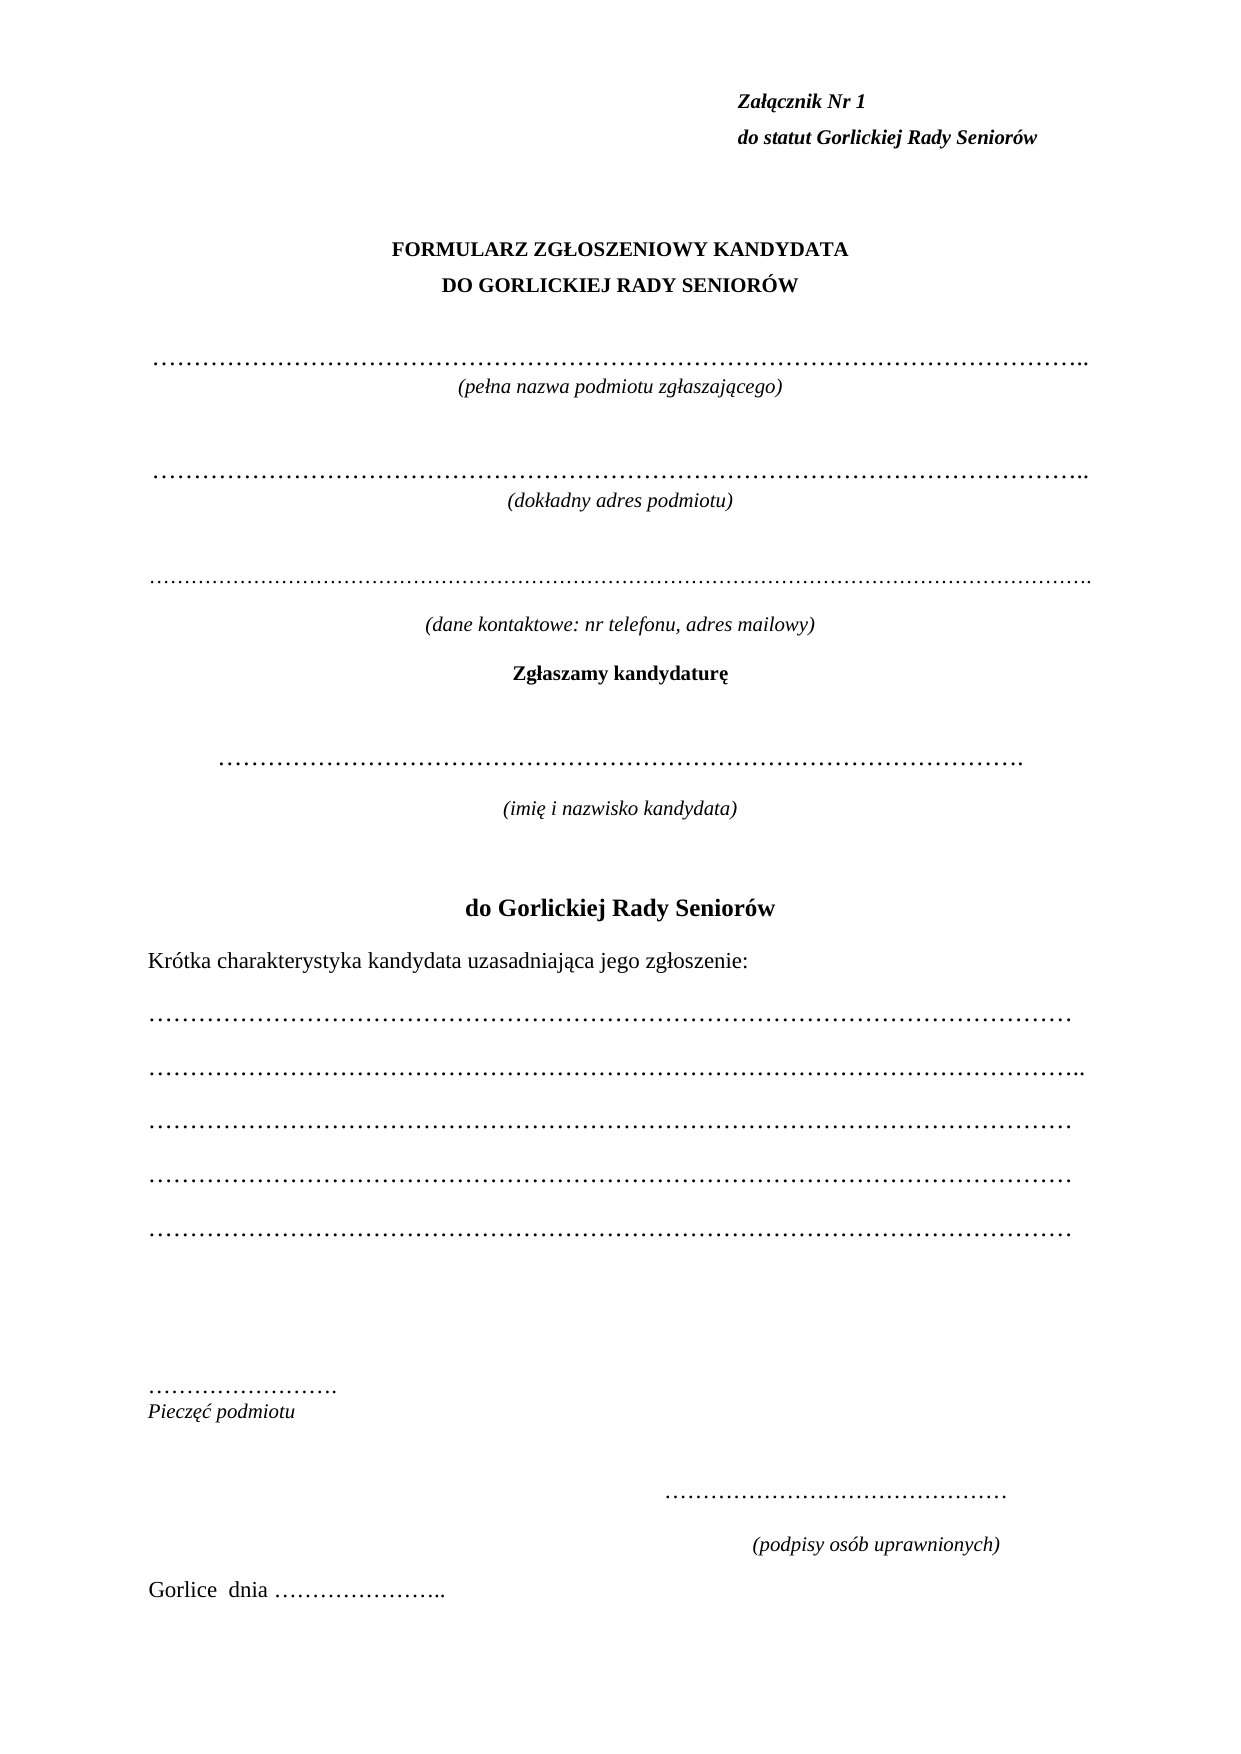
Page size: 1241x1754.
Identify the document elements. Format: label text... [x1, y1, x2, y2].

text Gorlice dnia ………………….. [148, 1576, 1093, 1603]
text (podpisy osób uprawnionych) [664, 1532, 1093, 1556]
text ………………………………………………………………………………………………….. [148, 1052, 1093, 1080]
text ………………………………………………………………………………………………… [148, 1159, 1093, 1188]
text ………………………………………………………………………………………………….. (dokładny adres podmiotu) [148, 456, 1093, 512]
text ………………………………………………………………………………………………………………………. [148, 564, 1093, 588]
text ………………………………………………………………………………………………….. (pełna nazwa podmiotu zgłaszającego) [148, 342, 1093, 398]
text FORMULARZ ZGŁOSZENIOWY KANDYDATA DO GORLICKIEJ RADY SENIORÓW [148, 237, 1093, 297]
text (dane kontaktowe: nr telefonu, adres mailowy) [148, 612, 1093, 636]
text ………………………………………………………………………………………………… [148, 1213, 1093, 1242]
text ……………………………………… [590, 1477, 1093, 1503]
text Zgłaszamy kandydaturę [148, 661, 1093, 717]
text ………………………………………………………………………………………………… [148, 1105, 1093, 1134]
text do Gorlickiej Rady Seniorów [148, 893, 1093, 922]
text Krótka charakterystyka kandydata uzasadniająca jego zgłoszenie: [148, 947, 1093, 973]
text ………………………………………………………………………………………………… [148, 998, 1093, 1026]
text do statut Gorlickiej Rady Seniorów [148, 125, 1093, 149]
text (imię i nazwisko kandydata) [148, 796, 1093, 820]
text ……………………………………………………………………………………. [148, 742, 1093, 771]
text Pieczęć podmiotu [148, 1399, 1093, 1423]
text ……………………. [148, 1372, 1093, 1399]
text Załącznik Nr 1 [148, 89, 1093, 113]
